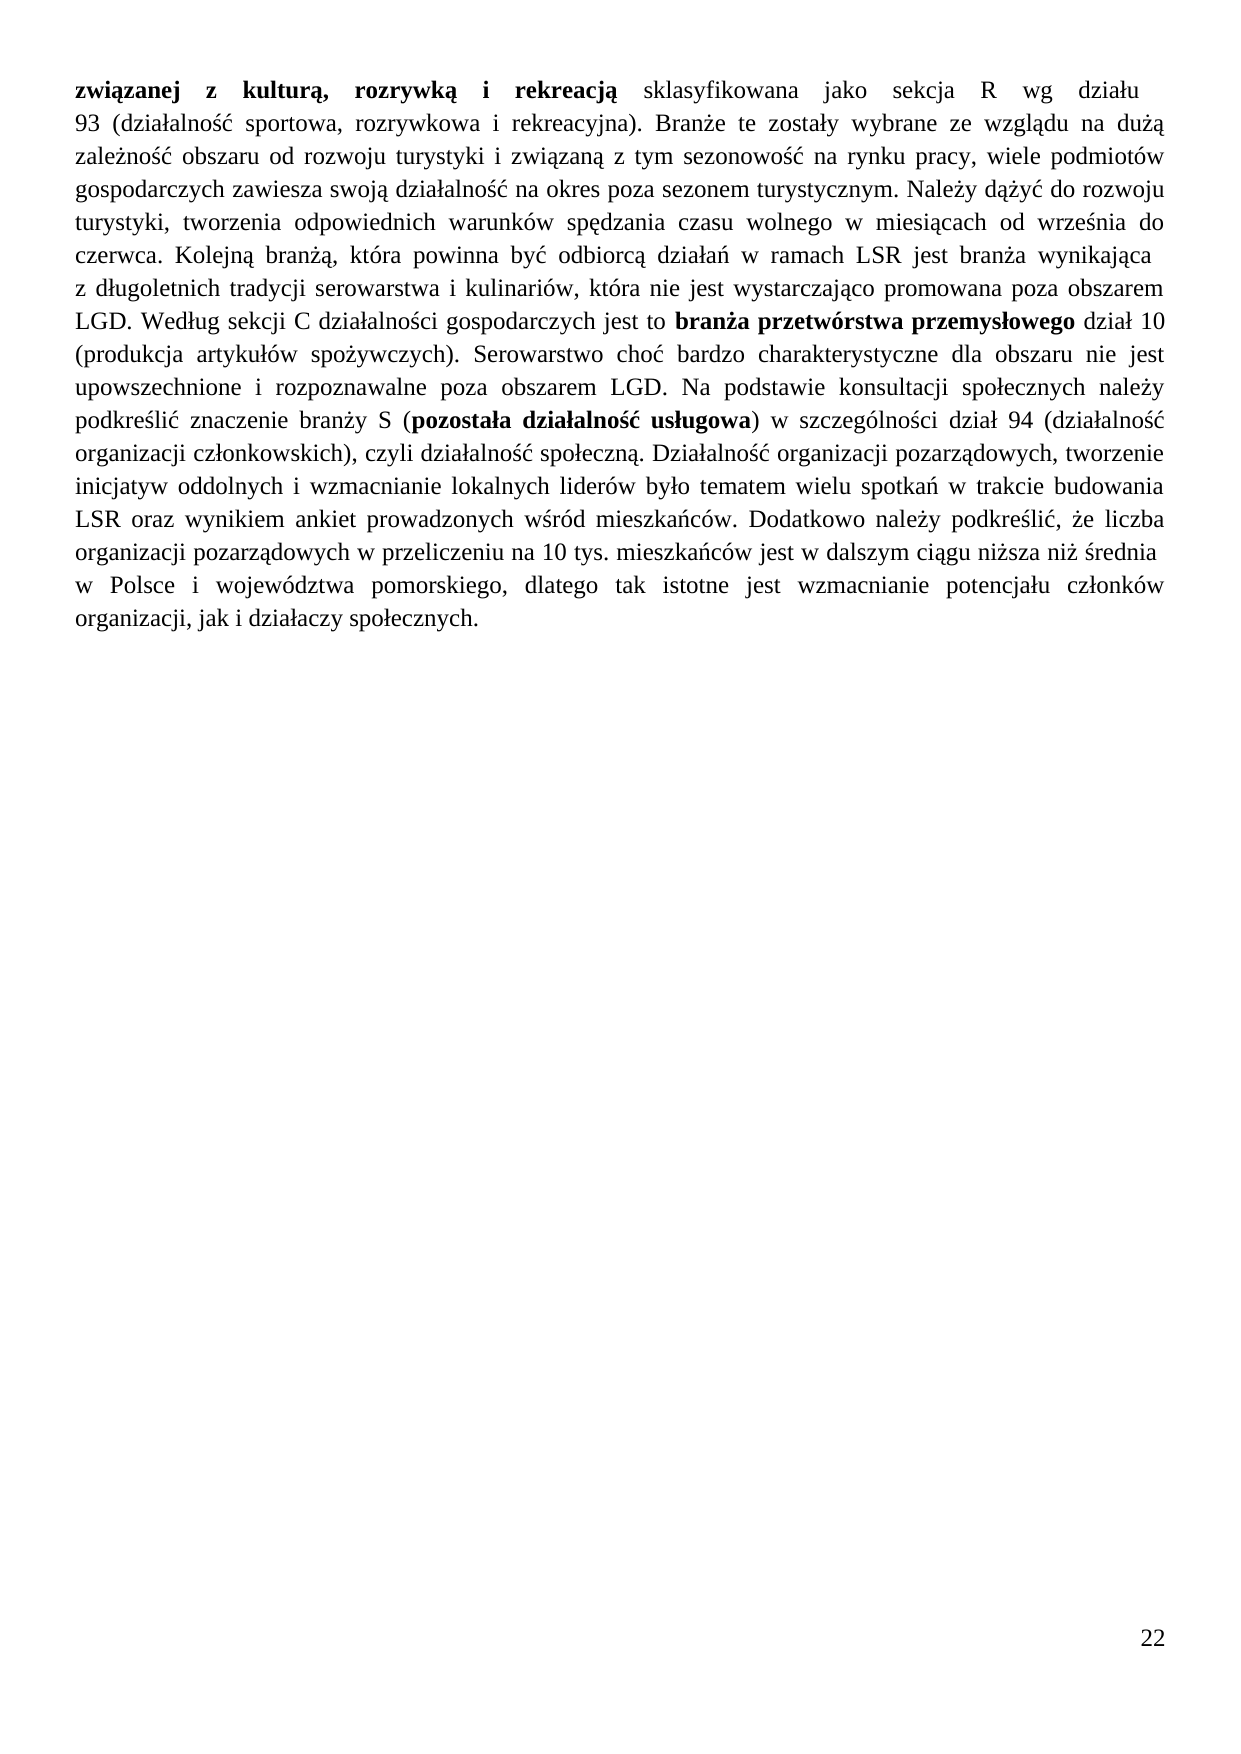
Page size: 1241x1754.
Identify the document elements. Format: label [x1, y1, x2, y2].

text [75, 75, 1165, 632]
